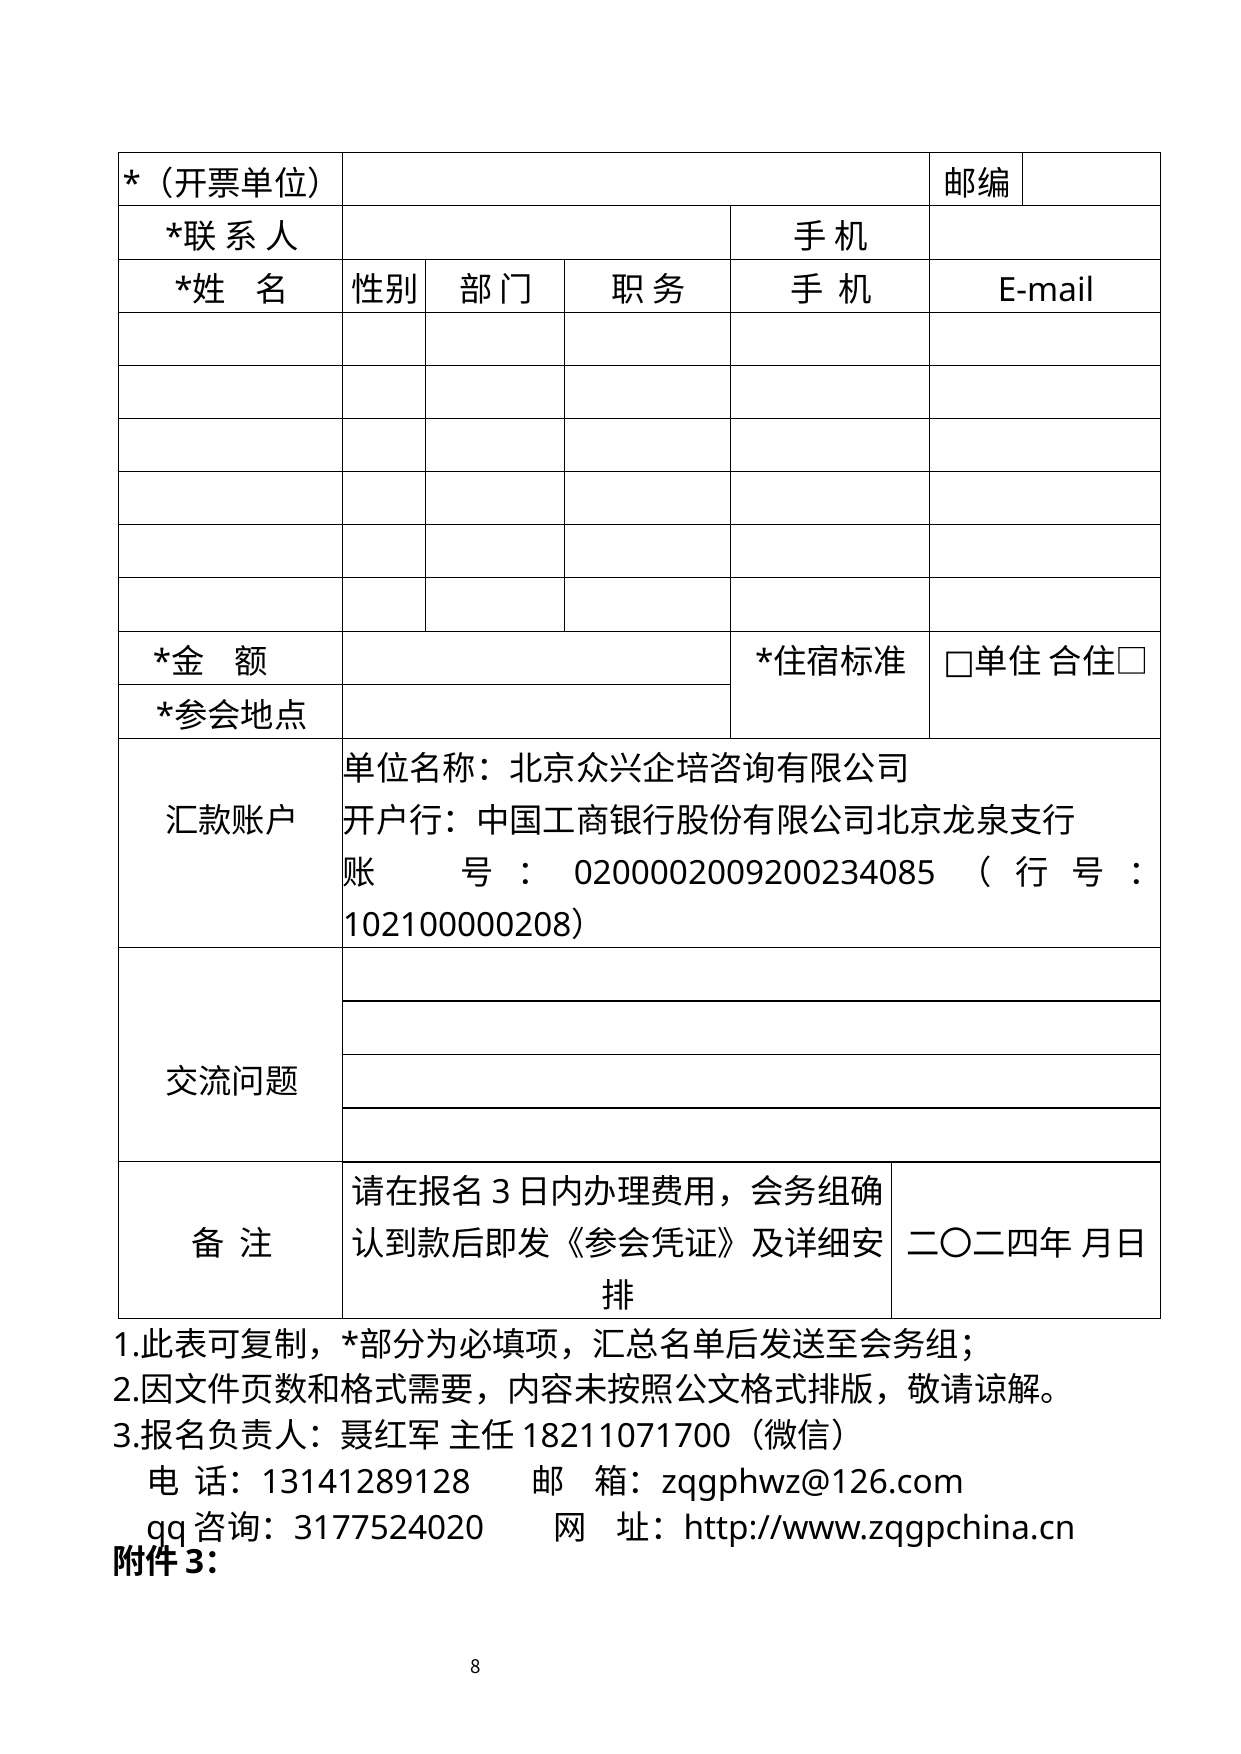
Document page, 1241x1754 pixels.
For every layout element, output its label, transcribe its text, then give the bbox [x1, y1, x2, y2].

table_cell [119, 472, 342, 524]
table_cell [565, 472, 730, 524]
table_cell [119, 578, 342, 631]
table_cell [731, 578, 929, 631]
text 电 话：13141289128 邮 箱：zqgphwz@126.com [112, 1457, 1129, 1503]
table_cell *姓 名 [119, 260, 342, 312]
table_cell *参会地点 [119, 685, 342, 737]
table_cell □单住 合住□ [930, 632, 1160, 737]
table_header 邮编 [930, 153, 1022, 205]
table_cell [343, 632, 730, 684]
table_cell 部 门 [426, 260, 564, 312]
table_cell 职 务 [565, 260, 730, 312]
table_cell [426, 313, 564, 365]
table_cell [731, 313, 929, 365]
table_cell [343, 578, 425, 631]
table_cell [930, 472, 1160, 524]
table_cell [930, 313, 1160, 365]
table_cell [119, 525, 342, 577]
table_cell [343, 313, 425, 365]
table_cell 手 机 [731, 260, 929, 312]
table_cell [119, 419, 342, 471]
text 3.报名负责人：聂红军 主任18211071700（微信） [112, 1411, 1129, 1457]
table_cell [343, 419, 425, 471]
table_header *（开票单位） [119, 153, 342, 205]
table_cell 交流问题 [119, 948, 342, 1161]
table_cell [343, 948, 1160, 1000]
table_cell 手 机 [731, 206, 929, 258]
table_cell 汇款账户 [119, 739, 342, 947]
table_cell *金 额 [119, 632, 342, 684]
table_cell [930, 206, 1160, 258]
table_cell [565, 313, 730, 365]
table_cell [343, 206, 730, 258]
table_cell 性别 [343, 260, 425, 312]
table_cell [930, 366, 1160, 418]
table_cell 请在报名3日内办理费用，会务组确认到款后即发《参会凭证》及详细安排 [343, 1163, 891, 1318]
table_cell [565, 525, 730, 577]
table_cell [731, 525, 929, 577]
table_cell [343, 366, 425, 418]
table_cell [565, 578, 730, 631]
table_cell *联 系 人 [119, 206, 342, 258]
table_cell 备 注 [119, 1162, 342, 1318]
table_cell [930, 578, 1160, 631]
text qq咨询：3177524020 网 址：http://www.zqgpchina.cn [112, 1503, 1129, 1548]
table_cell [119, 366, 342, 418]
text 1.此表可复制，*部分为必填项，汇总名单后发送至会务组； [112, 150, 1129, 1365]
table_cell [731, 472, 929, 524]
table_cell [343, 472, 425, 524]
table_cell *住宿标准 [731, 632, 929, 737]
table_cell [343, 1002, 1160, 1054]
table_cell [343, 685, 730, 737]
table_cell [426, 578, 564, 631]
table_cell E-mail [930, 260, 1160, 312]
list 附件3： [112, 1548, 1128, 1580]
table_cell [426, 366, 564, 418]
text 2.因文件页数和格式需要，内容未按照公文格式排版，敬请谅解。 [112, 1365, 1129, 1411]
table_cell 单位名称：北京众兴企培咨询有限公司 开户行：中国工商银行股份有限公司北京龙泉支行 账 号：0200002009200234085（行号：102100000208） [343, 739, 1160, 947]
table_cell [565, 419, 730, 471]
table_cell [119, 313, 342, 365]
table_header [1023, 153, 1160, 205]
table_cell 二〇二四年 月日 [892, 1163, 1160, 1318]
table_cell [343, 1055, 1160, 1107]
table_cell [731, 419, 929, 471]
table_cell [426, 419, 564, 471]
table_header [343, 153, 929, 205]
table_cell [343, 525, 425, 577]
table_cell [930, 419, 1160, 471]
table_cell [343, 1109, 1160, 1161]
table_cell [930, 525, 1160, 577]
table_cell [426, 525, 564, 577]
table_cell [426, 472, 564, 524]
table_cell [565, 366, 730, 418]
table_cell [731, 366, 929, 418]
